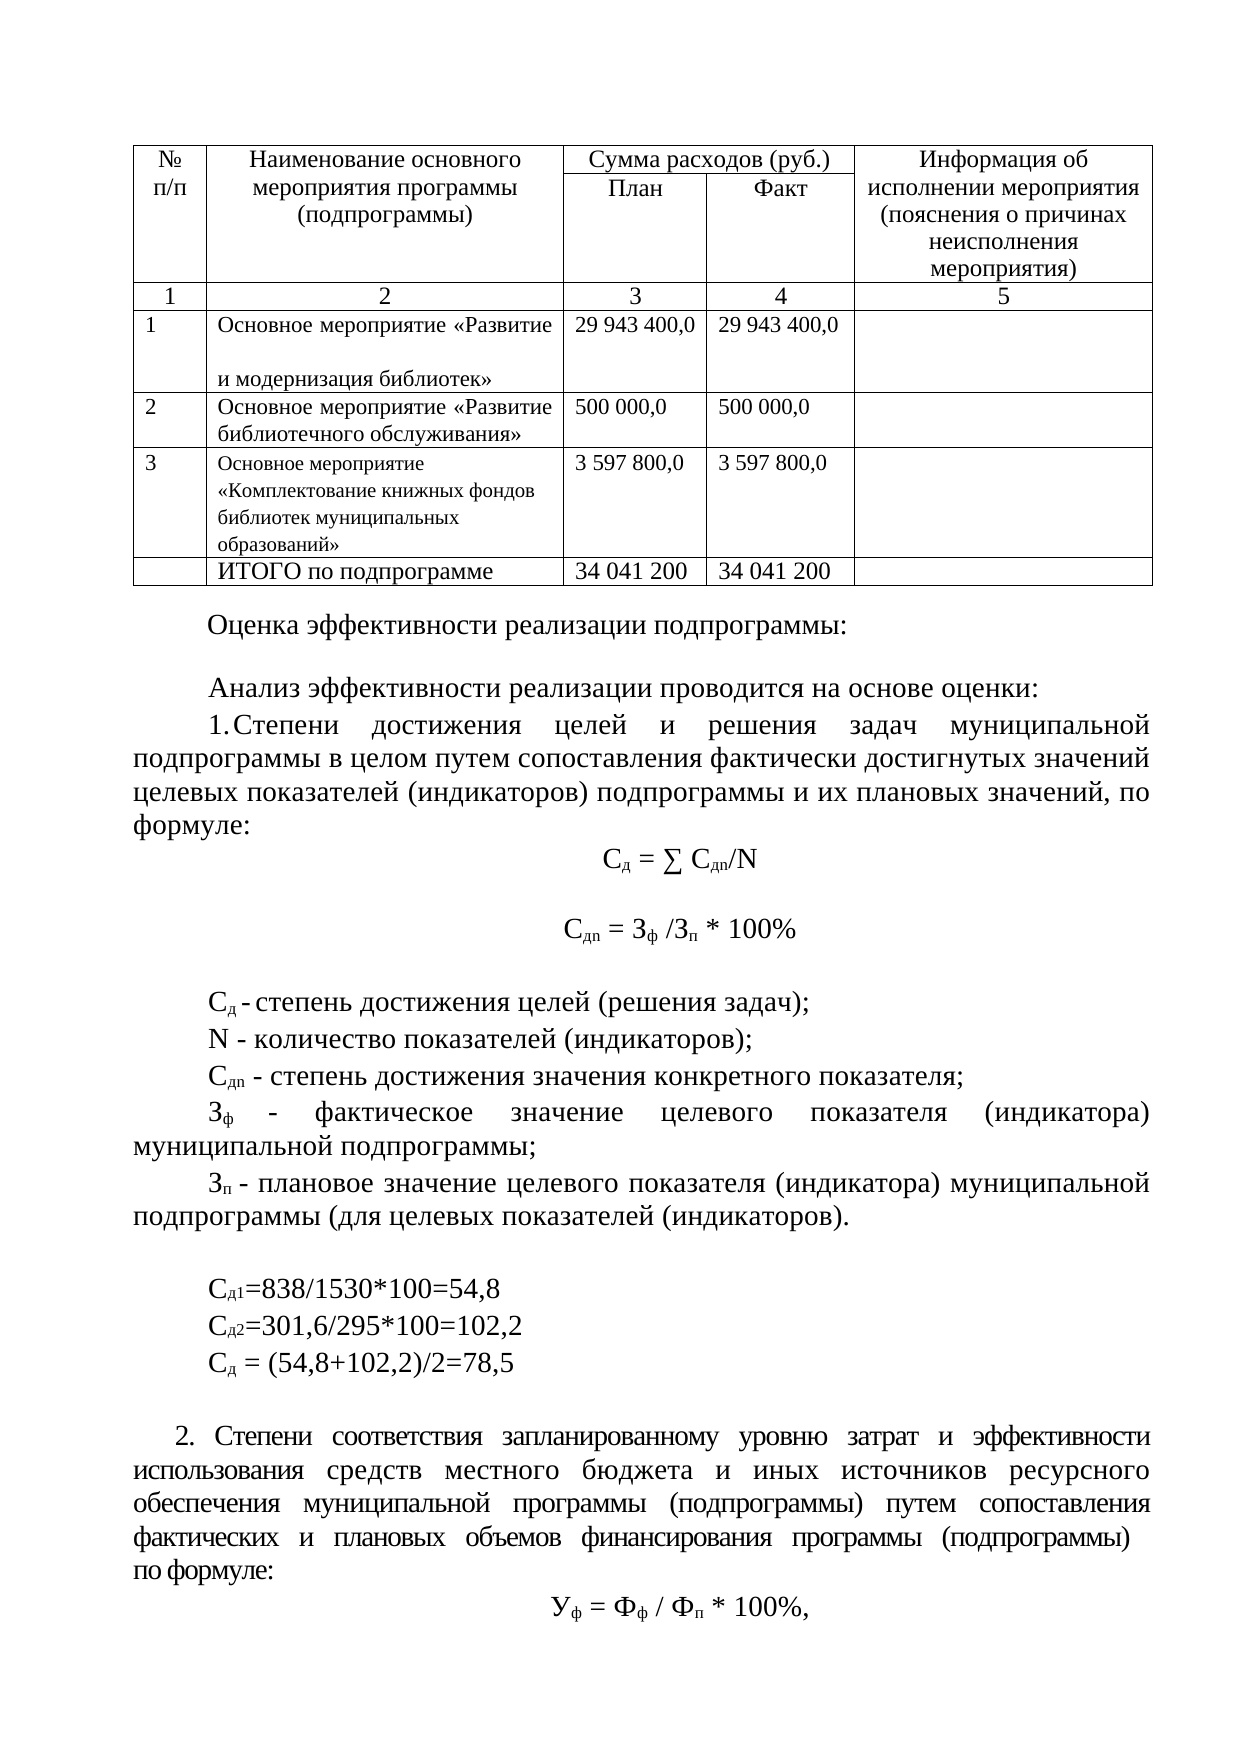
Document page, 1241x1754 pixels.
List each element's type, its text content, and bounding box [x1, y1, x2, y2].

text Зф - фактическое значение целевого показателя (индикатора) муниципальной подпрограммы; [133, 1094, 1152, 1162]
list Оценка эффективности реализации подпрограммы: [207, 613, 1152, 640]
table_cell Основное мероприятие «Развитие и модернизация библиотек» [207, 311, 563, 392]
text Сд - степень достижения целей (решения задач); [133, 984, 1152, 1018]
list Степени достижения целей и решения задач муниципальной подпрограммы в целом путем сопоставления фактически достигнутых значений целевых показателей (индикаторов) подпрограммы и их плановых значений, по формуле: [133, 707, 1152, 841]
table_cell 34 041 200 [707, 558, 854, 585]
text Зп - плановое значение целевого показателя (индикатора) муниципальной подпрограммы (для целевых показателей (индикаторов). [133, 1165, 1152, 1232]
table_header Сумма расходов (руб.) [564, 146, 854, 173]
table_cell 1 [134, 311, 206, 392]
table_cell 5 [855, 283, 1152, 310]
text Сд1=838/1530*100=54,8 [133, 1272, 1152, 1305]
table_cell Основное мероприятие «Комплектование книжных фондов библиотек муниципальных образований» [207, 448, 563, 557]
table_header № п/п [134, 146, 206, 282]
table_header Информация об исполнении мероприятия (пояснения о причинах неисполнения мероприятия) [855, 146, 1152, 282]
table_cell [855, 393, 1152, 447]
table_cell [855, 448, 1152, 557]
table_cell 29 943 400,0 [707, 311, 854, 392]
table_cell 4 [707, 283, 854, 310]
table_cell 2 [134, 393, 206, 447]
table_cell 500 000,0 [564, 393, 706, 447]
table_cell 3 [564, 283, 706, 310]
text N - количество показателей (индикаторов); [133, 1021, 1152, 1055]
table_cell 1 [134, 283, 206, 310]
text Сд = (54,8+102,2)/2=78,5 [133, 1345, 1152, 1378]
table_cell [855, 558, 1152, 585]
text Уф = Фф / Фп * 100%, [133, 1589, 1152, 1623]
table_cell План [564, 174, 706, 282]
table_cell 29 943 400,0 [564, 311, 706, 392]
table_cell [134, 558, 206, 585]
text 2. Степени соответствия запланированному уровню затрат и эффективности использования средств местного бюджета и иных источников ресурсного обеспечения муниципальной программы (подпрограммы) путем сопоставления фактических и плановых объемов финансирования программы (подпрограммы) по формуле: [133, 1418, 1152, 1586]
text Сд = ∑ Сдn/N [208, 841, 1152, 874]
table_cell 3 [134, 448, 206, 557]
table_cell Факт [707, 174, 854, 282]
text Сдn = Зф /Зп * 100% [133, 911, 1152, 945]
table_cell 3 597 800,0 [707, 448, 854, 557]
text Сдn - степень достижения значения конкретного показателя; [133, 1058, 1152, 1091]
table_cell ИТОГО по подпрограмме [207, 558, 563, 585]
table_cell 34 041 200 [564, 558, 706, 585]
table_cell [855, 311, 1152, 392]
text Анализ эффективности реализации проводится на основе оценки: [133, 670, 1152, 704]
table_cell 500 000,0 [707, 393, 854, 447]
table_cell 3 597 800,0 [564, 448, 706, 557]
table_cell 2 [207, 283, 563, 310]
table_header Наименование основного мероприятия программы (подпрограммы) [207, 146, 563, 282]
text Сд2=301,6/295*100=102,2 [133, 1308, 1152, 1342]
table_cell Основное мероприятие «Развитие библиотечного обслуживания» [207, 393, 563, 447]
